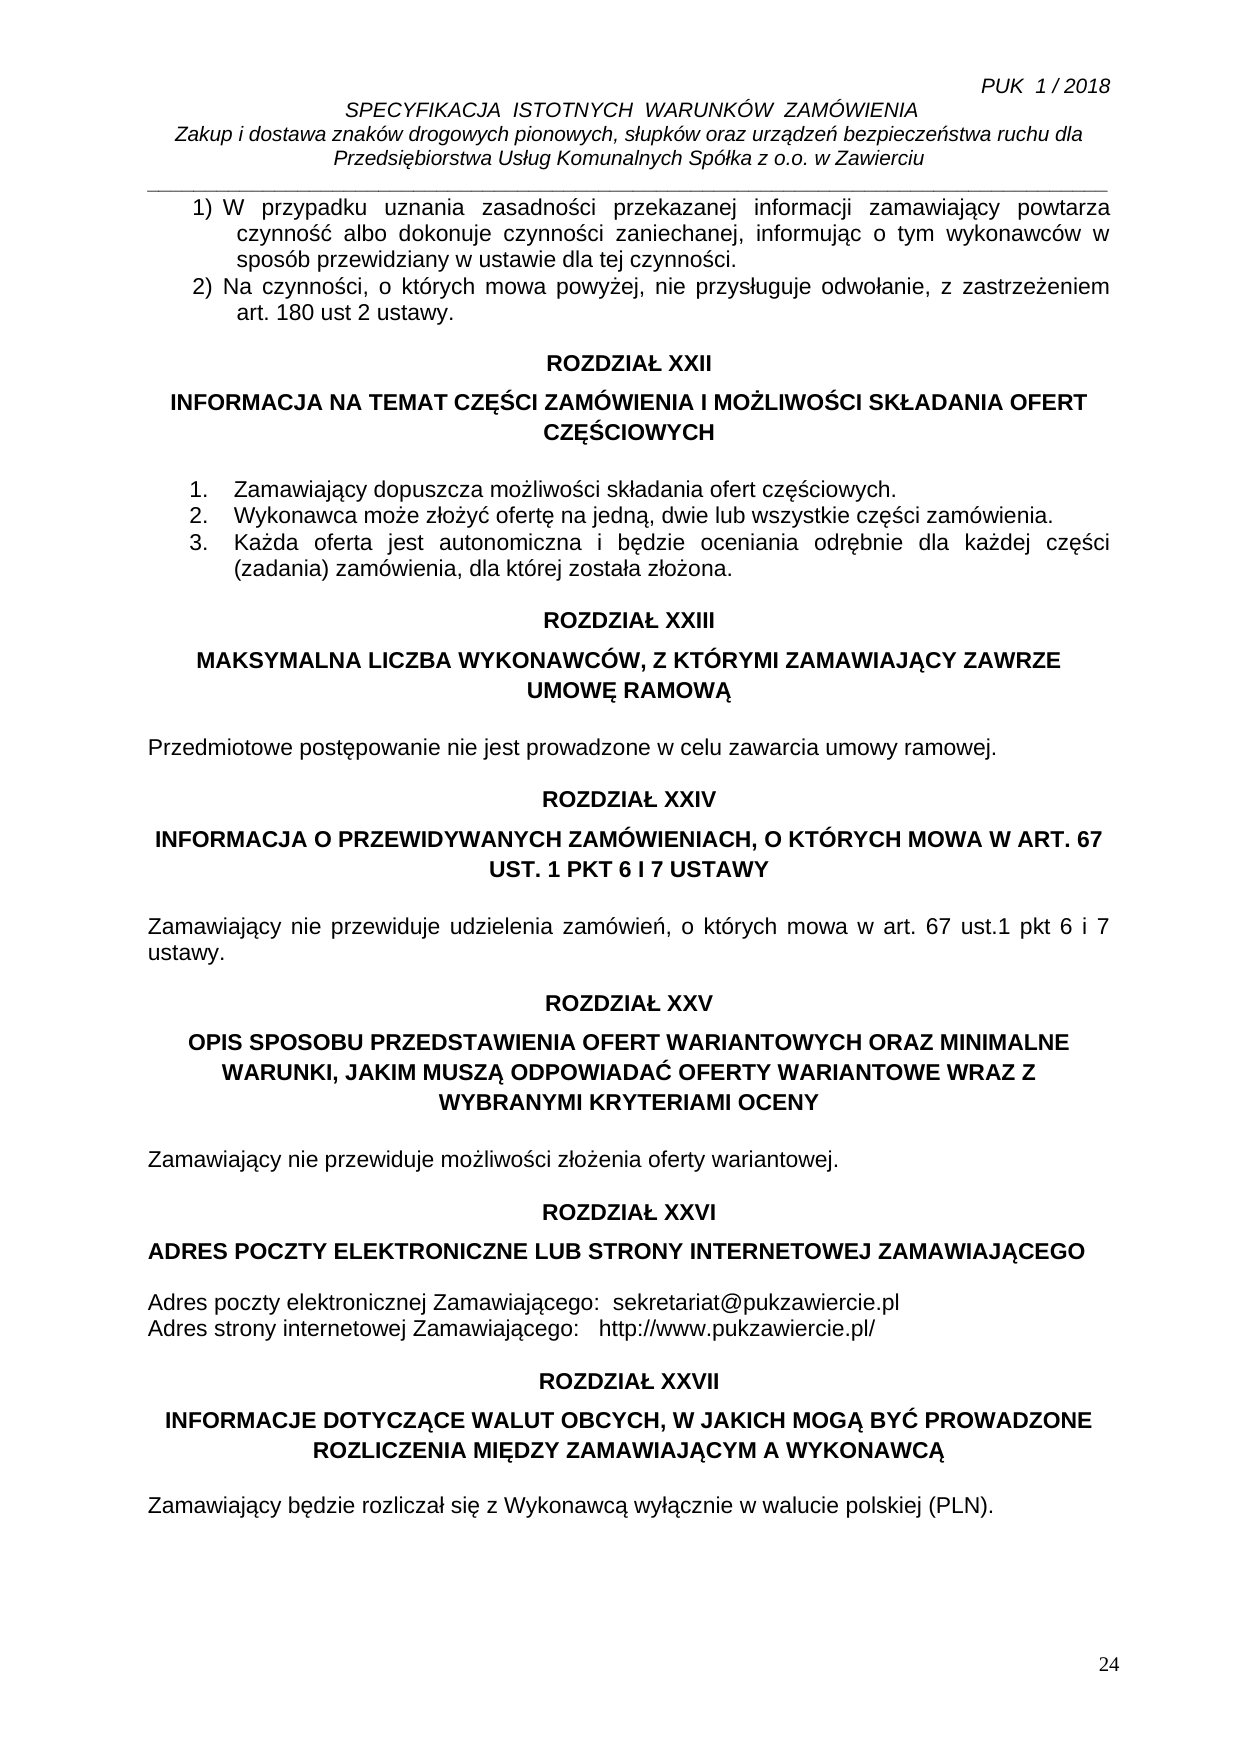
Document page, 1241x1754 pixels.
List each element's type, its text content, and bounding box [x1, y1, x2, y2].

list Każda oferta jest autonomiczna i będzie oceniania odrębnie dla każdej części (zadania) zamówienia, dla której została złożona. [189, 528, 1110, 581]
subtitle UMOWĘ RAMOWĄ [148, 677, 1110, 703]
subtitle INFORMACJE DOTYCZĄCE WALUT OBCYCH, W JAKICH MOGĄ BYĆ PROWADZONE ROZLICZENIA MIĘDZY ZAMAWIAJĄCYM A WYKONAWCĄ [148, 1407, 1110, 1464]
subtitle INFORMACJA O PRZEWIDYWANYCH ZAMÓWIENIACH, O KTÓRYCH MOWA W ART. 67 UST. 1 PKT 6 I 7 USTAWY [148, 826, 1110, 882]
subtitle ROZDZIAŁ XXIII [148, 607, 1110, 634]
list Zamawiający dopuszcza możliwości składania ofert częściowych. [189, 476, 1110, 502]
subtitle ROZDZIAŁ XXVI [148, 1199, 1110, 1225]
subtitle ROZDZIAŁ XXV [148, 989, 1110, 1016]
text ADRES POCZTY ELEKTRONICZNE LUB STRONY INTERNETOWEJ ZAMAWIAJĄCEGO [148, 1238, 1110, 1264]
text Zamawiający nie przewiduje możliwości złożenia oferty wariantowej. [148, 1146, 1110, 1172]
list Na czynności, o których mowa powyżej, nie przysługuje odwołanie, z zastrzeżeniem art. 180 ust 2 ustawy. [192, 273, 1110, 325]
subtitle MAKSYMALNA LICZBA WYKONAWCÓW, Z KTÓRYMI ZAMAWIAJĄCY ZAWRZE [148, 647, 1110, 673]
text Adres strony internetowej Zamawiającego: http://www.pukzawiercie.pl/ [148, 1315, 1110, 1341]
text Zamawiający nie przewiduje udzielenia zamówień, o których mowa w art. 67 ust.1 pkt 6 i 7 ustawy. [148, 913, 1110, 965]
subtitle OPIS SPOSOBU PRZEDSTAWIENIA OFERT WARIANTOWYCH ORAZ MINIMALNE WARUNKI, JAKIM MUSZĄ ODPOWIADAĆ OFERTY WARIANTOWE WRAZ Z WYBRANYMI KRYTERIAMI OCENY [148, 1029, 1110, 1116]
subtitle INFORMACJA NA TEMAT CZĘŚCI ZAMÓWIENIA I MOŻLIWOŚCI SKŁADANIA OFERT CZĘŚCIOWYCH [148, 389, 1110, 446]
subtitle ROZDZIAŁ XXVII [148, 1368, 1110, 1394]
list Wykonawca może złożyć ofertę na jedną, dwie lub wszystkie części zamówienia. [189, 502, 1110, 528]
text Zamawiający będzie rozliczał się z Wykonawcą wyłącznie w walucie polskiej (PLN). [148, 1492, 1110, 1518]
subtitle ROZDZIAŁ XXIV [148, 786, 1110, 813]
subtitle ROZDZIAŁ XXII [148, 349, 1110, 376]
text Przedmiotowe postępowanie nie jest prowadzone w celu zawarcia umowy ramowej. [148, 734, 1110, 760]
list W przypadku uznania zasadności przekazanej informacji zamawiający powtarza czynność albo dokonuje czynności zaniechanej, informując o tym wykonawców w sposób przewidziany w ustawie dla tej czynności. [192, 194, 1110, 273]
text Adres poczty elektronicznej Zamawiającego: sekretariat@pukzawiercie.pl [148, 1288, 1110, 1315]
